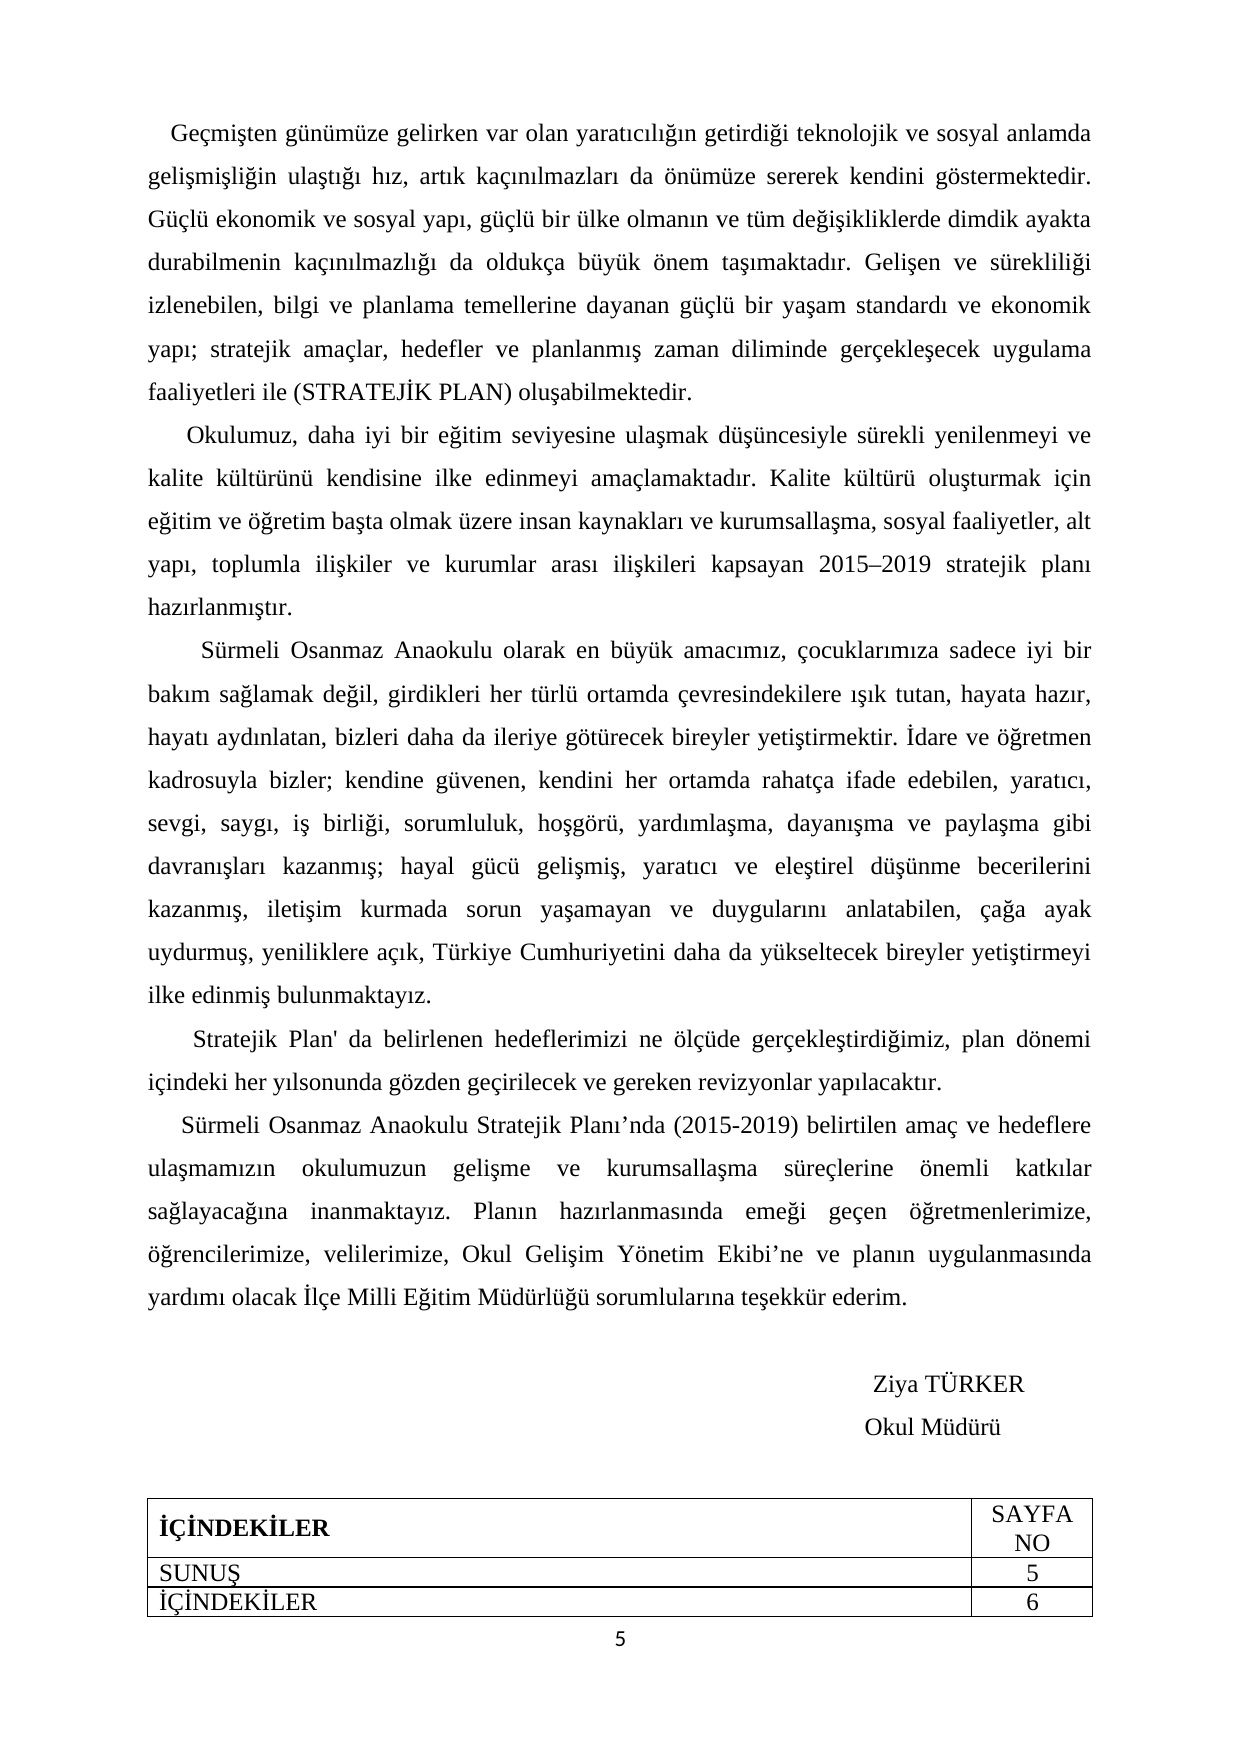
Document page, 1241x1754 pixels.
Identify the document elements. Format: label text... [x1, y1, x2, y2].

text Geçmişten günümüze gelirken var olan yaratıcılığın getirdiği teknolojik ve sosyal anlamda gelişmişliğin ulaştığı hız, artık kaçınılmazları da önümüze sererek kendini göstermektedir. Güçlü ekonomik ve sosyal yapı, güçlü bir ülke olmanın ve tüm değişikliklerde dimdik ayakta durabilmenin kaçınılmazlığı da oldukça büyük önem taşımaktadır. Gelişen ve sürekliliği izlenebilen, bilgi ve planlama temellerine dayanan güçlü bir yaşam standardı ve ekonomik yapı; stratejik amaçlar, hedefler ve planlanmış zaman diliminde gerçekleşecek uygulama faaliyetleri ile (STRATEJİK PLAN) oluşabilmektedir. [148, 118, 1092, 406]
table_cell 5 [972, 1558, 1092, 1586]
text Ziya TÜRKER [148, 1369, 1068, 1397]
table_cell İÇİNDEKİLER [148, 1588, 971, 1616]
text Okulumuz, daha iyi bir eğitim seviyesine ulaşmak düşüncesiyle sürekli yenilenmeyi ve kalite kültürünü kendisine ilke edinmeyi amaçlamaktadır. Kalite kültürü oluşturmak için eğitim ve öğretim başta olmak üzere insan kaynakları ve kurumsallaşma, sosyal faaliyetler, alt yapı, toplumla ilişkiler ve kurumlar arası ilişkileri kapsayan 2015–2019 stratejik planı hazırlanmıştır. [148, 420, 1092, 621]
text Sürmeli Osanmaz Anaokulu Stratejik Planı’nda (2015-2019) belirtilen amaç ve hedeflere ulaşmamızın okulumuzun gelişme ve kurumsallaşma süreçlerine önemli katkılar sağlayacağına inanmaktayız. Planın hazırlanmasında emeği geçen öğretmenlerimize, öğrencilerimize, velilerimize, Okul Gelişim Yönetim Ekibi’ne ve planın uygulanmasında yardımı olacak İlçe Milli Eğitim Müdürlüğü sorumlularına teşekkür ederim. [148, 1110, 1092, 1311]
text Okul Müdürü [148, 1412, 1068, 1441]
table_cell SUNUŞ [148, 1558, 971, 1586]
table_header SAYFA NO [972, 1499, 1092, 1557]
text Stratejik Plan' da belirlenen hedeflerimizi ne ölçüde gerçekleştirdiğimiz, plan dönemi içindeki her yılsonunda gözden geçirilecek ve gereken revizyonlar yapılacaktır. [148, 1024, 1092, 1096]
table_header İÇİNDEKİLER [148, 1499, 971, 1557]
table_cell 6 [972, 1588, 1092, 1616]
text Sürmeli Osanmaz Anaokulu olarak en büyük amacımız, çocuklarımıza sadece iyi bir bakım sağlamak değil, girdikleri her türlü ortamda çevresindekilere ışık tutan, hayata hazır, hayatı aydınlatan, bizleri daha da ileriye götürecek bireyler yetiştirmektir. İdare ve öğretmen kadrosuyla bizler; kendine güvenen, kendini her ortamda rahatça ifade edebilen, yaratıcı, sevgi, saygı, iş birliği, sorumluluk, hoşgörü, yardımlaşma, dayanışma ve paylaşma gibi davranışları kazanmış; hayal gücü gelişmiş, yaratıcı ve eleştirel düşünme becerilerini kazanmış, iletişim kurmada sorun yaşamayan ve duygularını anlatabilen, çağa ayak uydurmuş, yeniliklere açık, Türkiye Cumhuriyetini daha da yükseltecek bireyler yetiştirmeyi ilke edinmiş bulunmaktayız. [148, 636, 1092, 1009]
